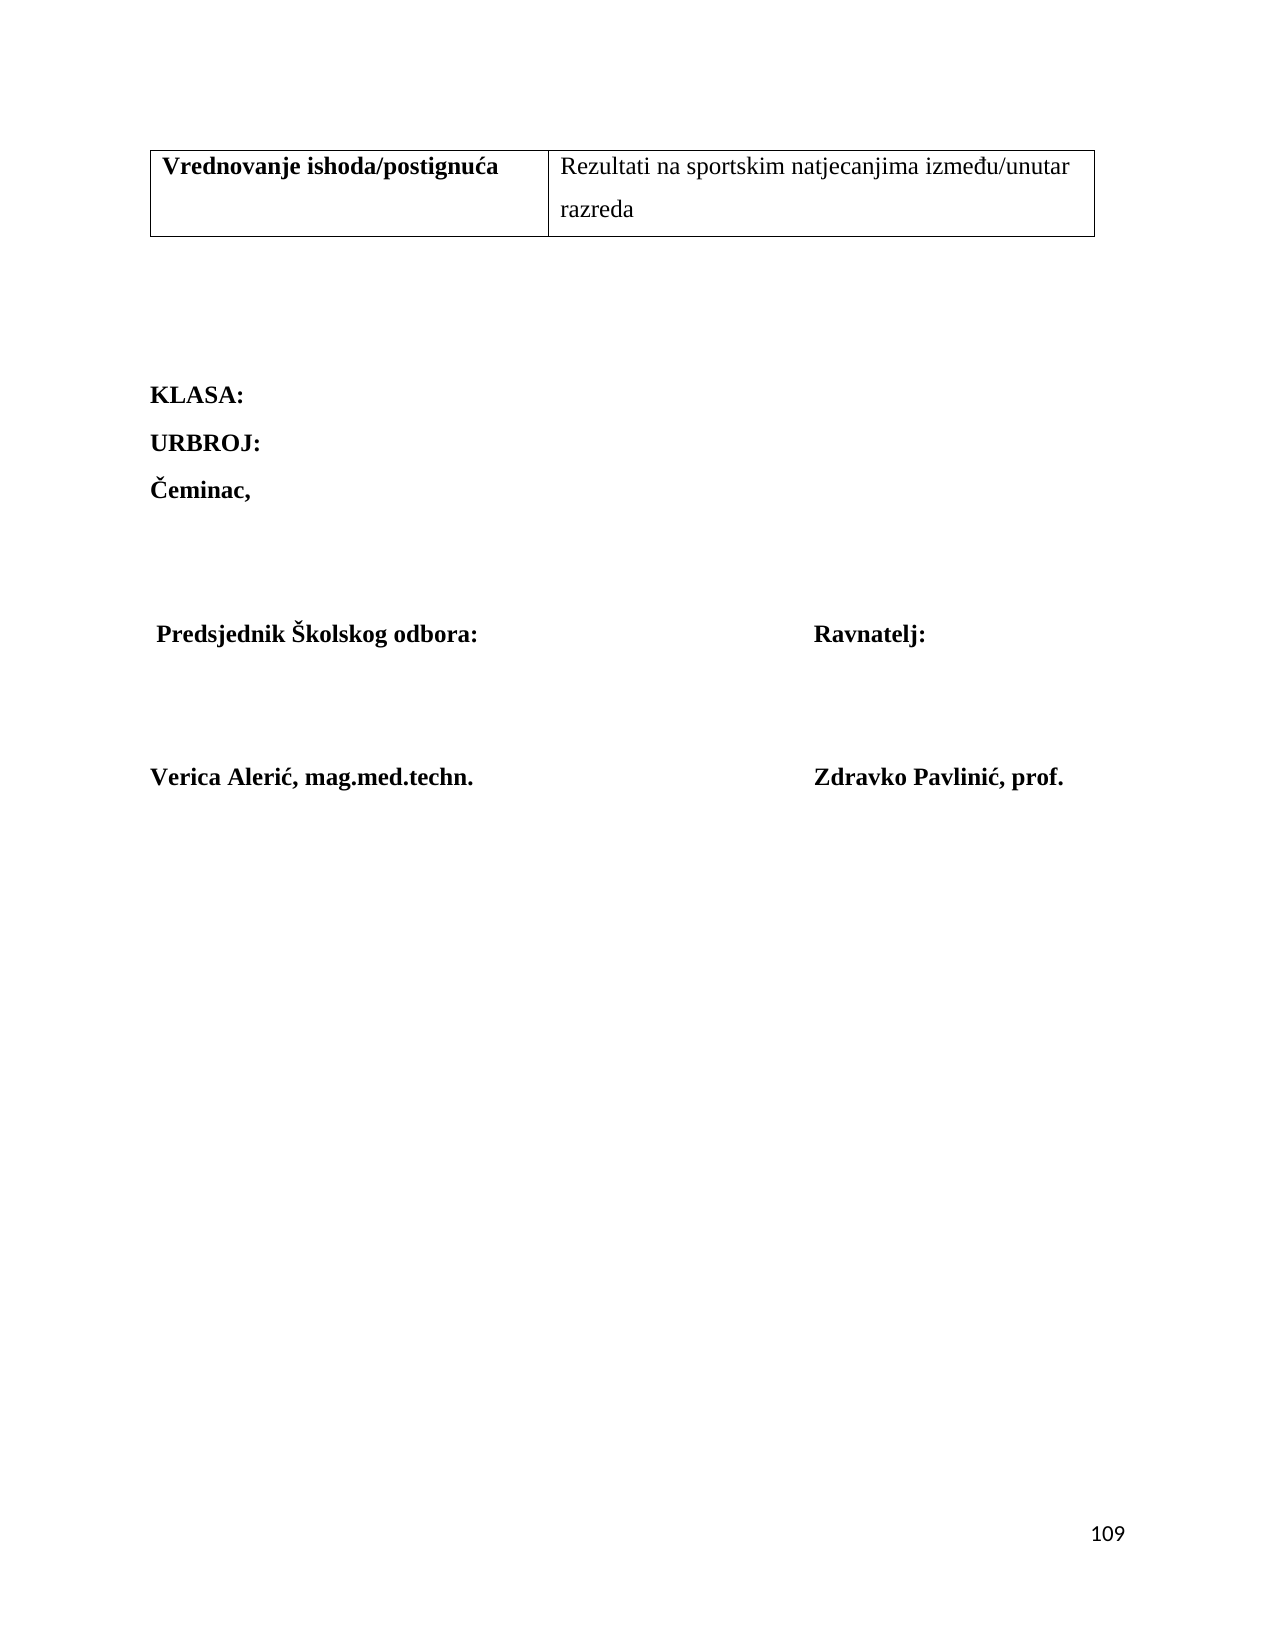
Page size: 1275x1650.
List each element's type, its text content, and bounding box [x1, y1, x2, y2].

text Čeminac, [150, 476, 1125, 504]
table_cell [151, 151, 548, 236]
text KLASA: [150, 380, 1125, 409]
text Predsjednik Školskog odbora: Ravnatelj: [150, 619, 1125, 647]
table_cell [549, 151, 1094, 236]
text URBROJ: [150, 428, 1125, 457]
text Verica Alerić, mag.med.techn. Zdravko Pavlinić, prof. [150, 762, 1125, 791]
